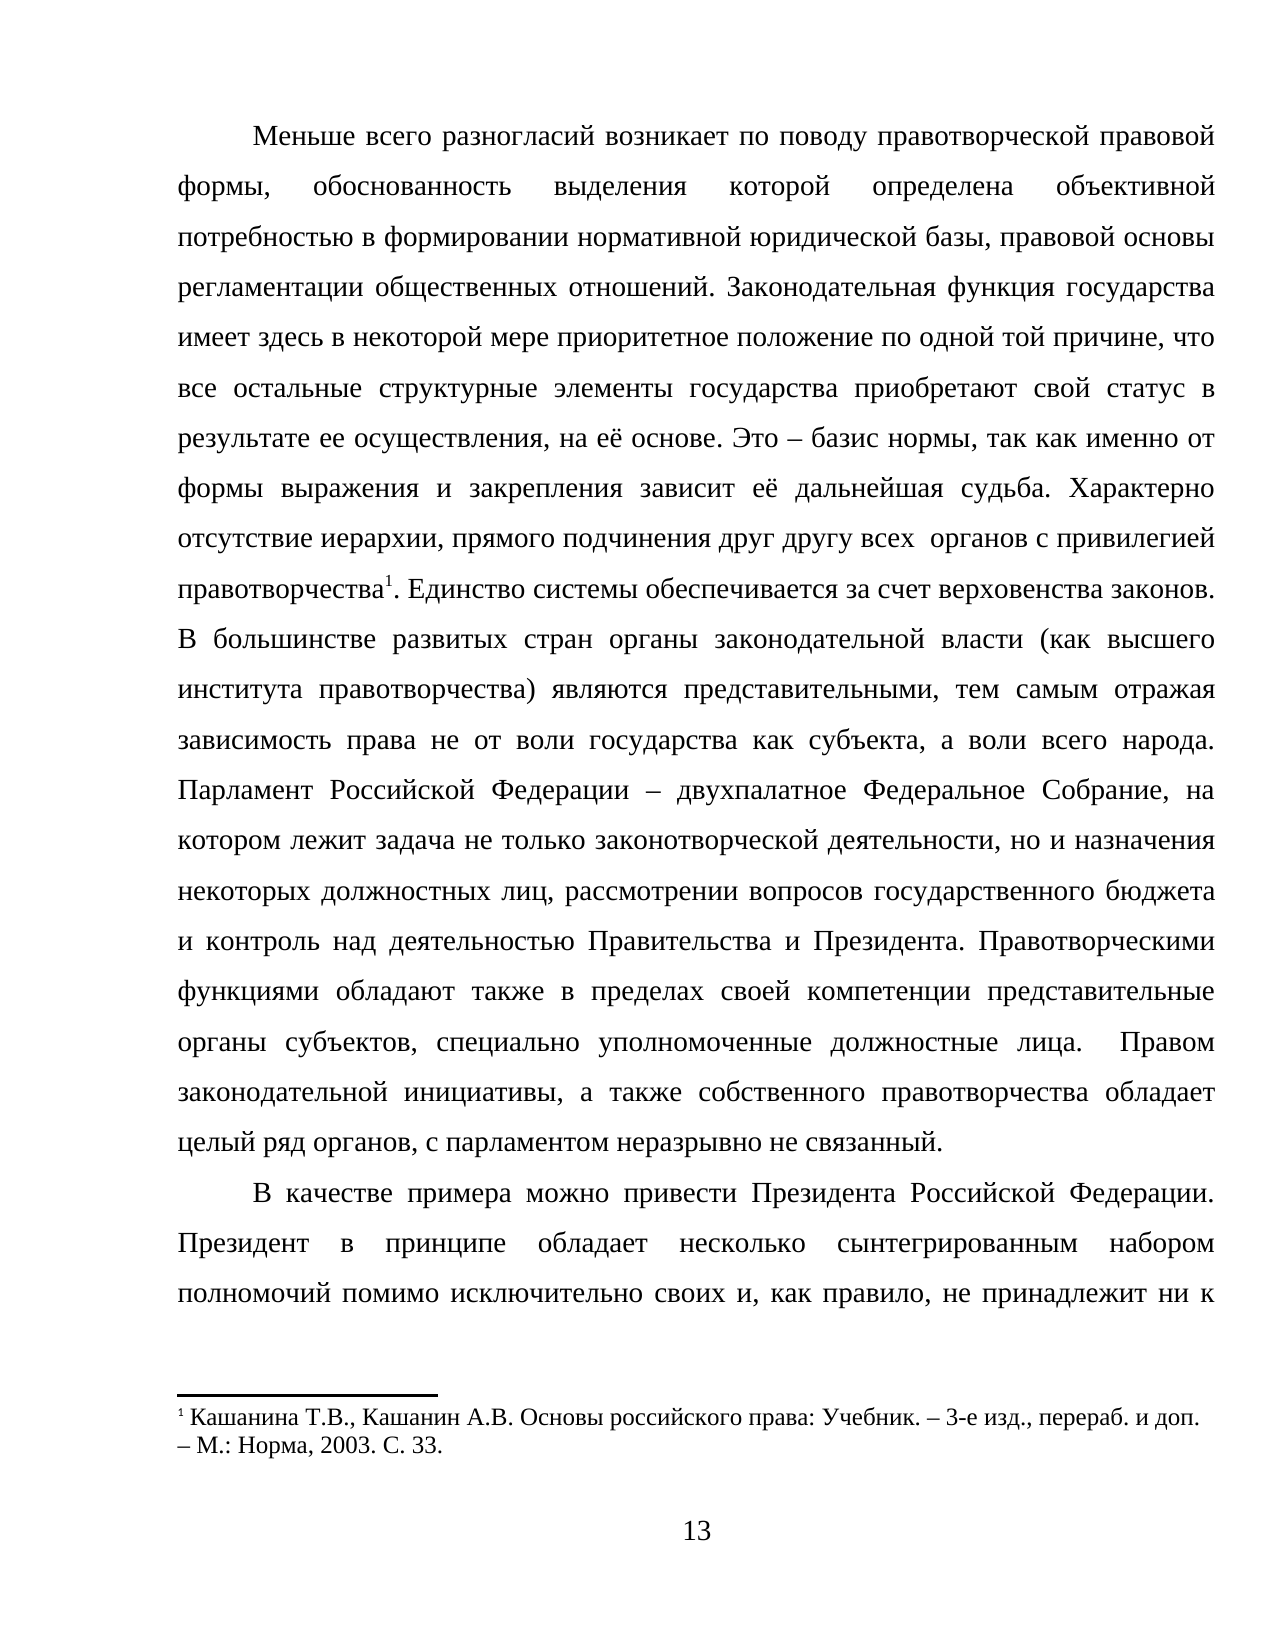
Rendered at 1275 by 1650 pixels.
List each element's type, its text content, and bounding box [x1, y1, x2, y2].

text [177, 1175, 1216, 1309]
text Меньше всего разногласий возникает по поводу правотворческой правовой формы, обоснованность выделения которой определена объективной потребностью в формировании нормативной юридической базы, правовой основы регламентации общественных отношений. Законодательная функция государства имеет здесь в некоторой мере приоритетное положение по одной той причине, что все остальные структурные элементы государства приобретают свой статус в результате ее осуществления, на её основе. Это – базис нормы, так как именно от формы выражения и закрепления зависит её дальнейшая судьба. Характерно отсутствие иерархии, прямого подчинения друг другу всех органов с привилегией правотворчества. Единство системы обеспечивается за счет верховенства законов. В большинстве развитых стран органы законодательной власти (как высшего института правотворчества) являются представительными, тем самым отражая зависимость права не от воли государства как субъекта, а воли всего народа. Парламент Российской Федерации – двухпалатное Федеральное Собрание, на котором лежит задача не только законотворческой деятельности, но и назначения некоторых должностных лиц, рассмотрении вопросов государственного бюджета и контроль над деятельностью Правительства и Президента. Правотворческими функциями обладают также в пределах своей компетенции представительные органы субъектов, специально уполномоченные должностные лица. Правом законодательной инициативы, а также собственного правотворчества обладает целый ряд органов, с парламентом неразрывно не связанный. [177, 118, 1216, 1158]
